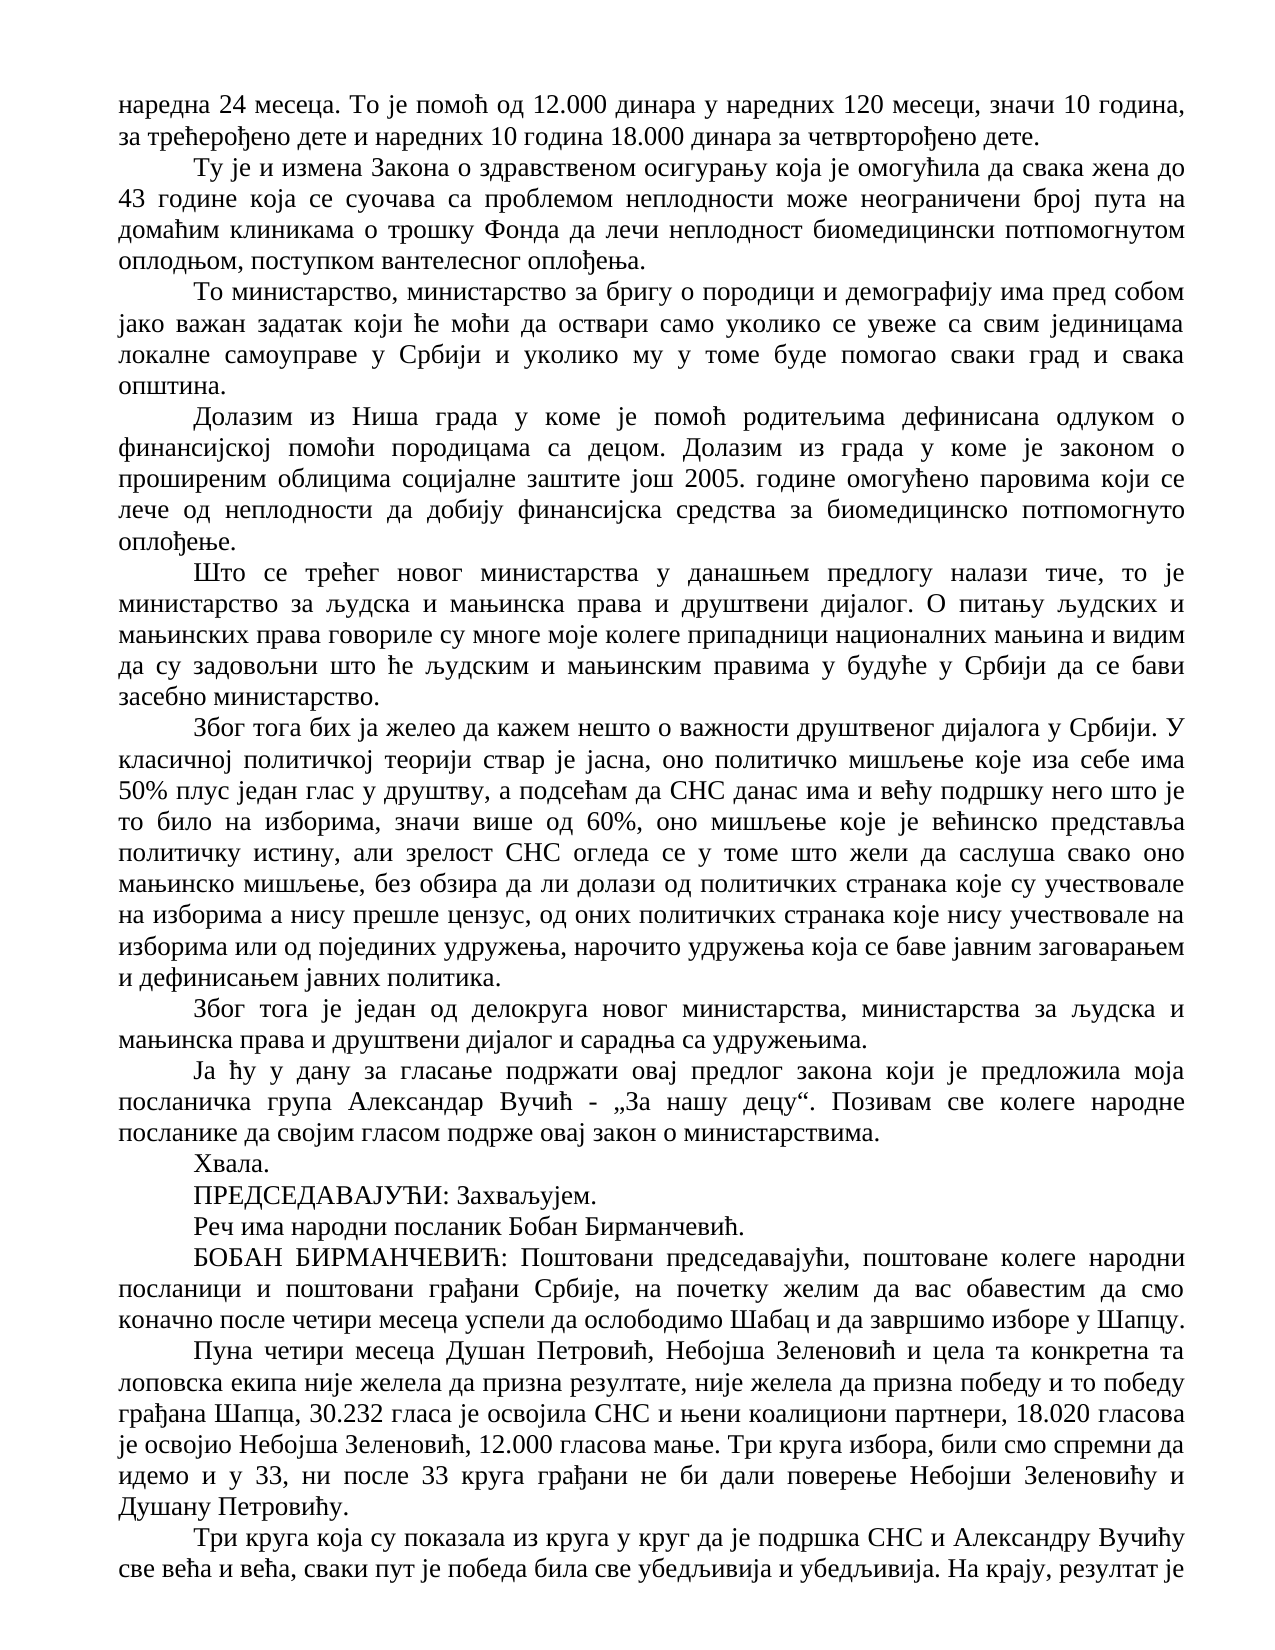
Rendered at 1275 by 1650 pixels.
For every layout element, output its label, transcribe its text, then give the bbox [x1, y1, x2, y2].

text Што се трећег новог министарства у данашњем предлогу налази тиче, то је министарство за људска и мањинска права и друштвени дијалог. О питању људских и мањинских права говориле су многе моје колеге припадници националних мањина и видим да су задовољни што ће људским и мањинским правима у будуће у Србији да се бави засебно министарство. [118, 556, 1186, 712]
text Ту је и измена Закона о здравственом осигурању која је омогућила да свака жена до 43 године која се суочава са проблемом неплодности може неограничени број пута на домаћим клиникама о трошку Фонда да лечи неплодност биомедицински потпомогнутом оплодњом, поступком вантелесног оплођења. [118, 151, 1186, 276]
text Пуна четири месеца Душан Петровић, Небојша Зеленовић и цела та конкретна та лоповска екипа није желела да призна резултате, није желела да призна победу и то победу грађана Шапца, 30.232 гласа је освојила СНС и њени коалициони партнери, 18.020 гласова је освојио Небојша Зеленовић, 12.000 гласова мање. Три круга избора, били смо спремни да идемо и у 33, ни после 33 круга грађани не би дали поверење Небојши Зеленовићу и Душану Петровићу. [118, 1334, 1186, 1521]
text Реч има народни посланик Бобан Бирманчевић. [118, 1210, 1186, 1241]
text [118, 1521, 1186, 1584]
text БОБАН БИРМАНЧЕВИЋ: Поштовани председавајући, поштоване колеге народни посланици и поштовани грађани Србије, на почетку желим да вас обавестим да смо коначно после четири месеца успели да ослободимо Шабац и да завршимо изборе у Шапцу. [118, 1241, 1186, 1334]
text То министарство, министарство за бригу о породици и демографију има пред собом јако важан задатак који ће моћи да оствари само уколико се увеже са свим јединицама локалне самоуправе у Србији и уколико му у томе буде помогао сваки град и свака општина. [118, 276, 1186, 400]
text Ја ћу у дану за гласање подржати овај предлог закона који је предложила моја посланичка група Александар Вучић - „За нашу децу“. Позивам све колеге народне посланике да својим гласом подрже овај закон о министарствима. [118, 1054, 1186, 1148]
text ПРЕДСЕДАВАЈУЋИ: Захваљујем. [118, 1179, 1186, 1210]
text Хвала. [118, 1148, 1186, 1179]
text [118, 89, 1186, 151]
text Долазим из Ниша града у коме је помоћ родитељима дефинисана одлуком о финансијској помоћи породицама са децом. Долазим из града у коме је законом о проширеним облицима социјалне заштите још 2005. године омогућено паровима који се лече од неплодности да добију финансијска средства за биомедицинско потпомогнуто оплођење. [118, 400, 1186, 556]
text Због тога бих ја желео да кажем нешто о важности друштвеног дијалога у Србији. У класичној политичкој теорији ствар је јасна, оно политичко мишљење које иза себе има 50% плус један глас у друштву, а подсећам да СНС данас има и већу подршку него што је то било на изборима, значи више од 60%, оно мишљење које је већинско представља политичку истину, али зрелост СНС огледа се у томе што жели да саслуша свако оно мањинско мишљење, без обзира да ли долази од политичких странака које су учествовале на изборима а нису прешле цензус, од оних политичких странака које нису учествовале на изборима или од појединих удружења, нарочито удружења која се баве јавним заговарањем и дефинисањем јавних политика. [118, 712, 1186, 992]
text Због тога је један од делокруга новог министарства, министарства за људска и мањинска права и друштвени дијалог и сарадња са удружењима. [118, 992, 1186, 1054]
